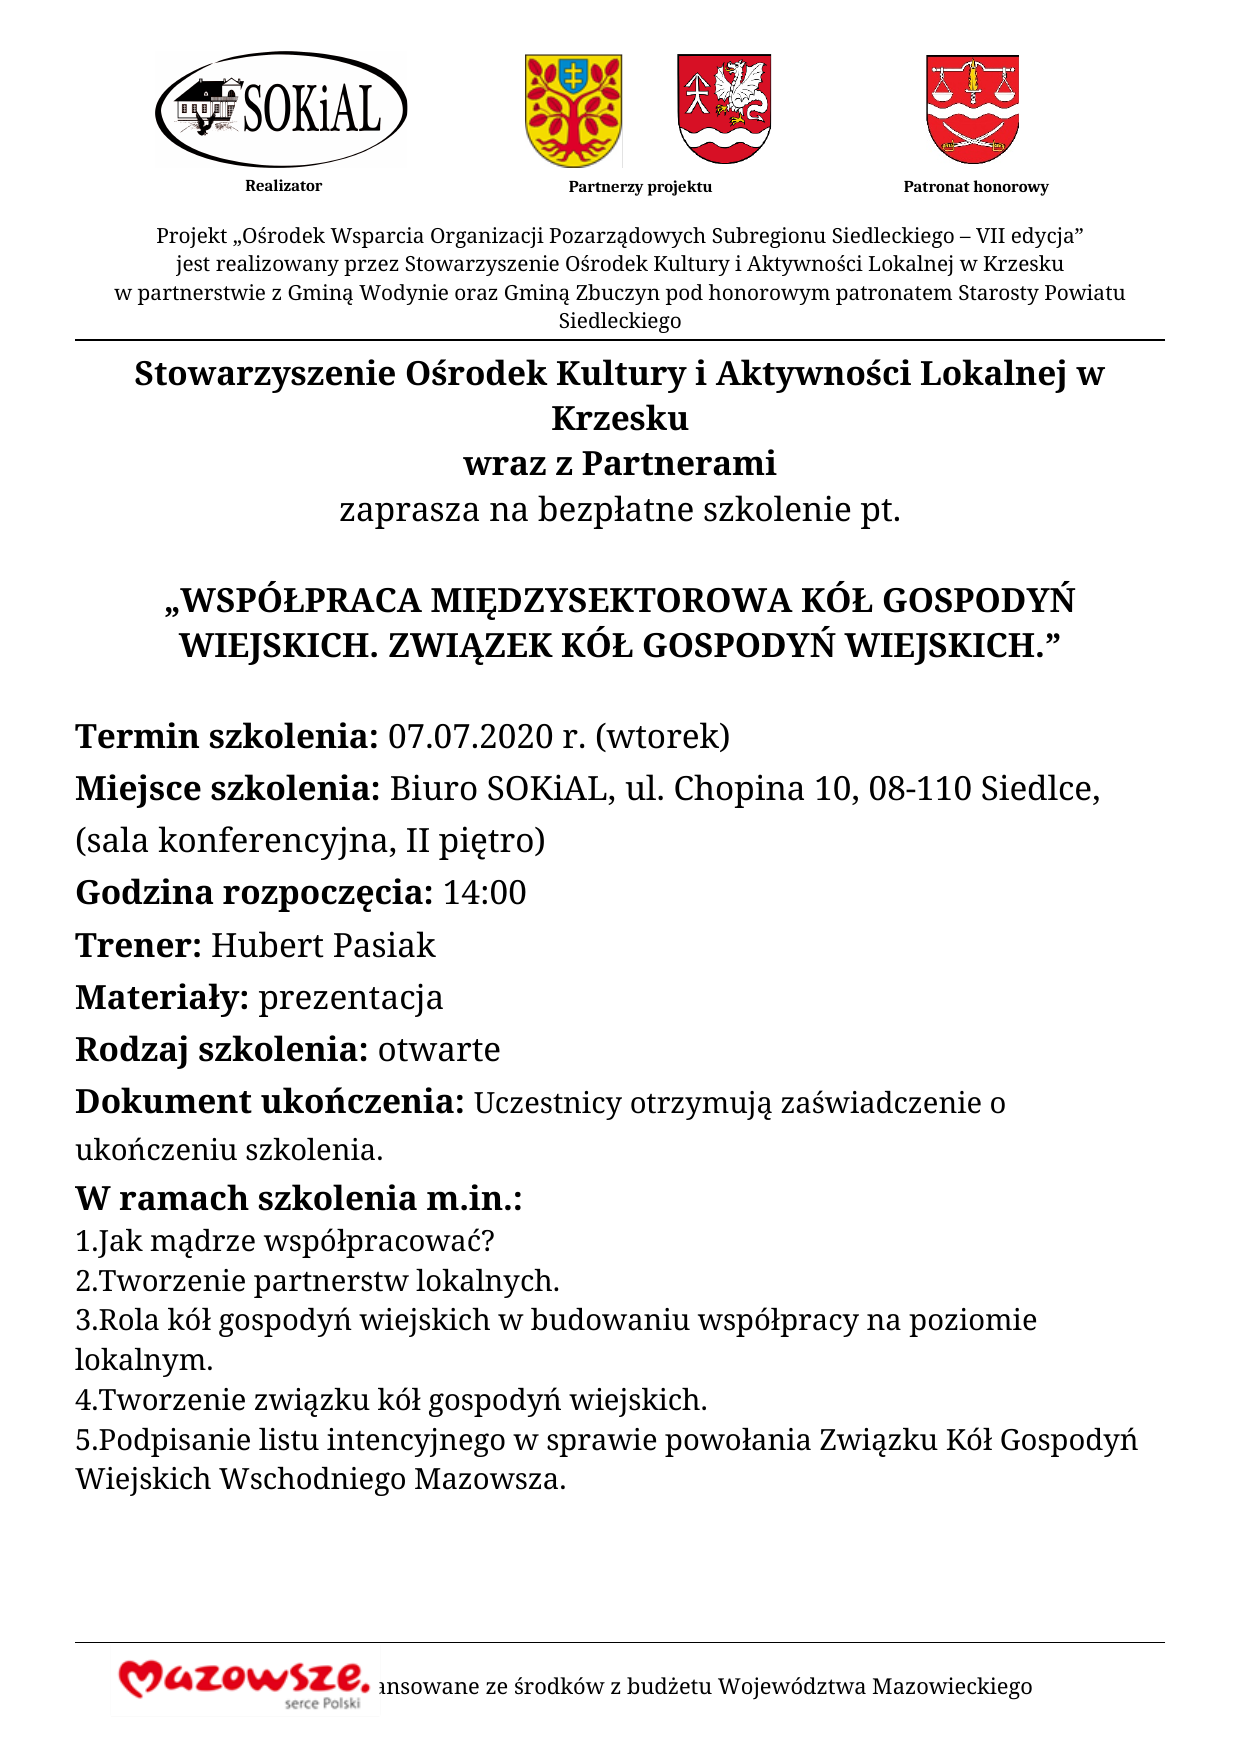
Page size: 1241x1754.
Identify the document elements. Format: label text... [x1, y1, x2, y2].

text Miejsce szkolenia: Biuro SOKiAL, ul. Chopina 10, 08-110 Siedlce, (sala konferencyjna, II piętro) [75, 765, 1165, 862]
text „WSPÓŁPRACA MIĘDZYSEKTOROWA KÓŁ GOSPODYŃ WIEJSKICH. ZWIĄZEK KÓŁ GOSPODYŃ WIEJSKICH.” [75, 576, 1165, 667]
picture [926, 55, 1019, 164]
text Godzina rozpoczęcia: 14:00 [75, 869, 1165, 914]
text 5.Podpisanie listu intencyjnego w sprawie powołania Związku Kół Gospodyń Wiejskich Wschodniego Mazowsza. [75, 1419, 1165, 1498]
text 4.Tworzenie związku kół gospodyń wiejskich. [75, 1379, 1165, 1419]
text zaprasza na bezpłatne szkolenie pt. [75, 486, 1165, 531]
text Stowarzyszenie Ośrodek Kultury i Aktywności Lokalnej w Krzesku [75, 349, 1165, 440]
picture [677, 54, 772, 164]
text Dokument ukończenia: Uczestnicy otrzymują zaświadczenie o ukończeniu szkolenia. [75, 1078, 1165, 1169]
picture [155, 51, 408, 168]
text Rodzaj szkolenia: otwarte [75, 1026, 1165, 1071]
text 1.Jak mądrze współpracować? [75, 1220, 1165, 1260]
picture [525, 53, 624, 168]
text W ramach szkolenia m.in.: [75, 1175, 1165, 1220]
text Termin szkolenia: 07.07.2020 r. (wtorek) [75, 713, 1165, 758]
picture [109, 1645, 381, 1717]
text 3.Rola kół gospodyń wiejskich w budowaniu współpracy na poziomie lokalnym. [75, 1300, 1165, 1379]
text Materiały: prezentacja [75, 973, 1165, 1019]
text wraz z Partnerami [75, 440, 1165, 486]
text Trener: Hubert Pasiak [75, 921, 1165, 967]
text 2.Tworzenie partnerstw lokalnych. [75, 1260, 1165, 1300]
